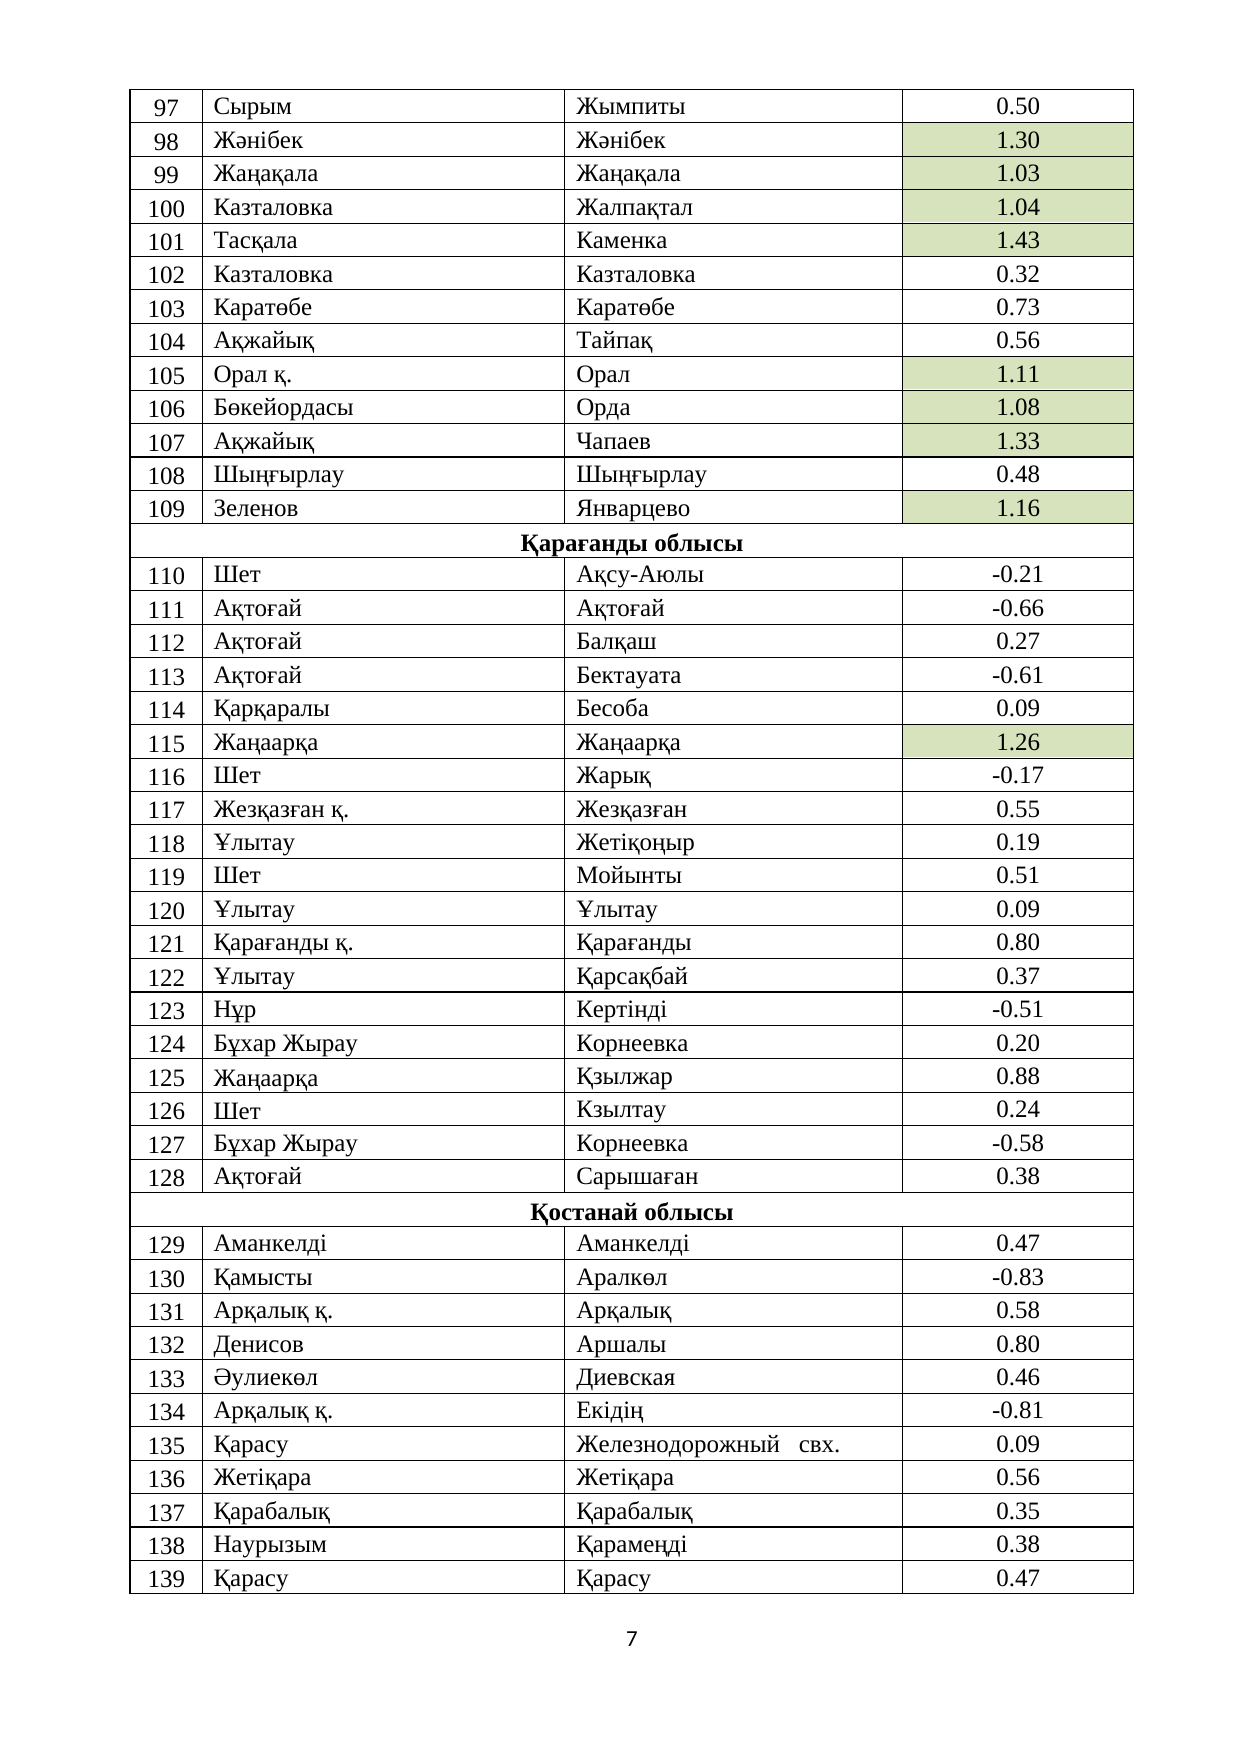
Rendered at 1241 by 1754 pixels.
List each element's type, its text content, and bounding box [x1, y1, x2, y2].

table_cell 102 [131, 257, 202, 289]
table_cell 1.33 [903, 424, 1133, 456]
table_cell Шыңғырлау [565, 458, 902, 490]
table_cell -0.51 [903, 993, 1133, 1025]
table_cell 105 [131, 357, 202, 389]
table_cell Мойынты [565, 859, 902, 891]
table_cell Зеленов [203, 491, 564, 523]
table_cell Шет [203, 1093, 564, 1125]
table_cell -0.17 [903, 759, 1133, 791]
table_cell Қарағанды [565, 926, 902, 958]
table_cell Шет [203, 558, 564, 590]
table_cell Диевская [565, 1360, 902, 1393]
table_cell 107 [131, 424, 202, 456]
table_cell Аманкелді [203, 1227, 564, 1259]
table_cell 127 [131, 1126, 202, 1159]
table_cell Қостанай облысы [131, 1193, 1133, 1226]
table_cell 99 [131, 157, 202, 189]
table_cell 0.47 [903, 1227, 1133, 1259]
table_cell 0.73 [903, 290, 1133, 323]
table_cell Бұхар Жырау [203, 1126, 564, 1159]
table_cell 101 [131, 224, 202, 256]
table_cell Арқалық қ. [203, 1394, 564, 1426]
table_cell Жезқазған қ. [203, 792, 564, 824]
table_cell Жетіқоңыр [565, 825, 902, 858]
table_cell 113 [131, 658, 202, 691]
table_cell 119 [131, 859, 202, 891]
table_cell 116 [131, 759, 202, 791]
table_cell Шыңғырлау [203, 458, 564, 490]
table_cell Жымпиты [565, 90, 902, 122]
table_cell 0.80 [903, 1327, 1133, 1359]
table_cell Қарағанды облысы [131, 524, 1133, 557]
table_cell Ақтоғай [565, 591, 902, 624]
table_cell -0.83 [903, 1260, 1133, 1292]
table_cell Ақтоғай [203, 1160, 564, 1192]
table_cell 100 [131, 190, 202, 222]
table_cell 0.27 [903, 625, 1133, 657]
table_cell 0.37 [903, 959, 1133, 991]
table_cell Ақтоғай [203, 625, 564, 657]
table_cell 0.51 [903, 859, 1133, 891]
table_cell Бөкейордасы [203, 391, 564, 423]
table_cell 0.35 [903, 1494, 1133, 1526]
table_cell 0.32 [903, 257, 1133, 289]
table_cell 1.03 [903, 157, 1133, 189]
table_cell 122 [131, 959, 202, 991]
table_cell Корнеевка [565, 1026, 902, 1058]
table_cell Арқалық қ. [203, 1294, 564, 1326]
table_cell 1.26 [903, 725, 1133, 757]
table_cell Шет [203, 759, 564, 791]
table_cell 0.20 [903, 1026, 1133, 1058]
table_cell Қарабалық [565, 1494, 902, 1526]
table_cell Ұлытау [203, 892, 564, 924]
table_cell 130 [131, 1260, 202, 1292]
table_cell 0.55 [903, 792, 1133, 824]
table_cell 120 [131, 892, 202, 924]
table_cell Ақсу-Аюлы [565, 558, 902, 590]
table_cell Бұхар Жырау [203, 1026, 564, 1058]
table_cell 0.09 [903, 1427, 1133, 1459]
table_cell 128 [131, 1160, 202, 1192]
table_cell Қарсақбай [565, 959, 902, 991]
table_cell 125 [131, 1059, 202, 1092]
table_cell Нұр [203, 993, 564, 1025]
table_cell 135 [131, 1427, 202, 1459]
table_cell Қарасу [203, 1561, 564, 1593]
table_cell Кертінді [565, 993, 902, 1025]
table_cell 123 [131, 993, 202, 1025]
table_cell Денисов [203, 1327, 564, 1359]
table_cell 131 [131, 1294, 202, 1326]
table_cell Қарамеңді [565, 1528, 902, 1560]
table_cell 103 [131, 290, 202, 323]
table_cell 0.09 [903, 692, 1133, 724]
table_cell 132 [131, 1327, 202, 1359]
table_cell 1.11 [903, 357, 1133, 389]
table_cell Сырым [203, 90, 564, 122]
table_cell Жәнібек [565, 123, 902, 156]
table_cell Жәнібек [203, 123, 564, 156]
table_cell Қарқаралы [203, 692, 564, 724]
table_cell Ақтоғай [203, 658, 564, 691]
table_cell 133 [131, 1360, 202, 1393]
table_cell Каратөбе [565, 290, 902, 323]
table_cell 137 [131, 1494, 202, 1526]
table_cell 0.80 [903, 926, 1133, 958]
table_cell 97 [131, 90, 202, 122]
table_cell 1.30 [903, 123, 1133, 156]
table_cell 0.24 [903, 1093, 1133, 1125]
table_cell 0.88 [903, 1059, 1133, 1092]
table_cell 110 [131, 558, 202, 590]
table_cell 0.58 [903, 1294, 1133, 1326]
table_cell Орал [565, 357, 902, 389]
table_cell Қарағанды қ. [203, 926, 564, 958]
table_cell Железнодорожный свх. [565, 1427, 902, 1459]
table_cell Чапаев [565, 424, 902, 456]
table_cell Корнеевка [565, 1126, 902, 1159]
table_cell -0.66 [903, 591, 1133, 624]
table_cell 108 [131, 458, 202, 490]
table_cell Жезқазған [565, 792, 902, 824]
table_cell Қамысты [203, 1260, 564, 1292]
table_cell Әулиекөл [203, 1360, 564, 1393]
table_cell Қзылжар [565, 1059, 902, 1092]
table_cell -0.81 [903, 1394, 1133, 1426]
table_cell 109 [131, 491, 202, 523]
table_cell 1.43 [903, 224, 1133, 256]
table_cell 121 [131, 926, 202, 958]
table_cell 0.50 [903, 90, 1133, 122]
table_cell Аршалы [565, 1327, 902, 1359]
table_cell -0.58 [903, 1126, 1133, 1159]
table_cell 129 [131, 1227, 202, 1259]
table_cell Қарасу [203, 1427, 564, 1459]
table_cell Ақжайық [203, 424, 564, 456]
table_cell Сарышаған [565, 1160, 902, 1192]
table_cell Казталовка [203, 257, 564, 289]
table_cell Наурызым [203, 1528, 564, 1560]
table_cell 106 [131, 391, 202, 423]
table_cell Екідің [565, 1394, 902, 1426]
table_cell 0.56 [903, 324, 1133, 356]
table_cell Аралкөл [565, 1260, 902, 1292]
table_cell Казталовка [565, 257, 902, 289]
table_cell 0.38 [903, 1528, 1133, 1560]
table_cell 0.56 [903, 1461, 1133, 1493]
table_cell Тайпақ [565, 324, 902, 356]
table_cell 118 [131, 825, 202, 858]
table_cell Ақтоғай [203, 591, 564, 624]
table_cell Январцево [565, 491, 902, 523]
table_cell Ұлытау [203, 825, 564, 858]
table_cell 111 [131, 591, 202, 624]
table_cell 0.47 [903, 1561, 1133, 1593]
table_cell Казталовка [203, 190, 564, 222]
table_cell Жетіқара [565, 1461, 902, 1493]
table_cell Тасқала [203, 224, 564, 256]
table_cell 136 [131, 1461, 202, 1493]
table_cell 0.46 [903, 1360, 1133, 1393]
table_cell 1.08 [903, 391, 1133, 423]
table_cell 115 [131, 725, 202, 757]
table_cell 104 [131, 324, 202, 356]
table_cell 1.04 [903, 190, 1133, 222]
table_cell Жалпақтал [565, 190, 902, 222]
table_cell Жаңақала [203, 157, 564, 189]
table_cell -0.21 [903, 558, 1133, 590]
table_cell Орал қ. [203, 357, 564, 389]
table_cell 138 [131, 1528, 202, 1560]
table_cell Жарық [565, 759, 902, 791]
table_cell 126 [131, 1093, 202, 1125]
table_cell Аманкелді [565, 1227, 902, 1259]
table_cell Балқаш [565, 625, 902, 657]
table_cell Бектауата [565, 658, 902, 691]
table_cell Жаңаарқа [203, 725, 564, 757]
table_cell 98 [131, 123, 202, 156]
table_cell Ақжайық [203, 324, 564, 356]
table_cell Арқалық [565, 1294, 902, 1326]
table_cell 1.16 [903, 491, 1133, 523]
table_cell Кзылтау [565, 1093, 902, 1125]
table_cell 117 [131, 792, 202, 824]
table_cell Бесоба [565, 692, 902, 724]
table_cell Қарасу [565, 1561, 902, 1593]
table_cell Жетіқара [203, 1461, 564, 1493]
table_cell Ұлытау [203, 959, 564, 991]
table_cell 0.38 [903, 1160, 1133, 1192]
table_cell Каратөбе [203, 290, 564, 323]
table_cell 114 [131, 692, 202, 724]
table_cell Жаңақала [565, 157, 902, 189]
table_cell 0.19 [903, 825, 1133, 858]
table_cell 0.48 [903, 458, 1133, 490]
table_cell 0.09 [903, 892, 1133, 924]
table_cell -0.61 [903, 658, 1133, 691]
table_cell Қарабалық [203, 1494, 564, 1526]
table_cell Ұлытау [565, 892, 902, 924]
table_cell 124 [131, 1026, 202, 1058]
table_cell Жаңаарқа [565, 725, 902, 757]
table_cell Каменка [565, 224, 902, 256]
table_cell Орда [565, 391, 902, 423]
table_cell 139 [131, 1561, 202, 1593]
table_cell 134 [131, 1394, 202, 1426]
table_cell 112 [131, 625, 202, 657]
table_cell Жаңаарқа [203, 1059, 564, 1092]
table_cell Шет [203, 859, 564, 891]
